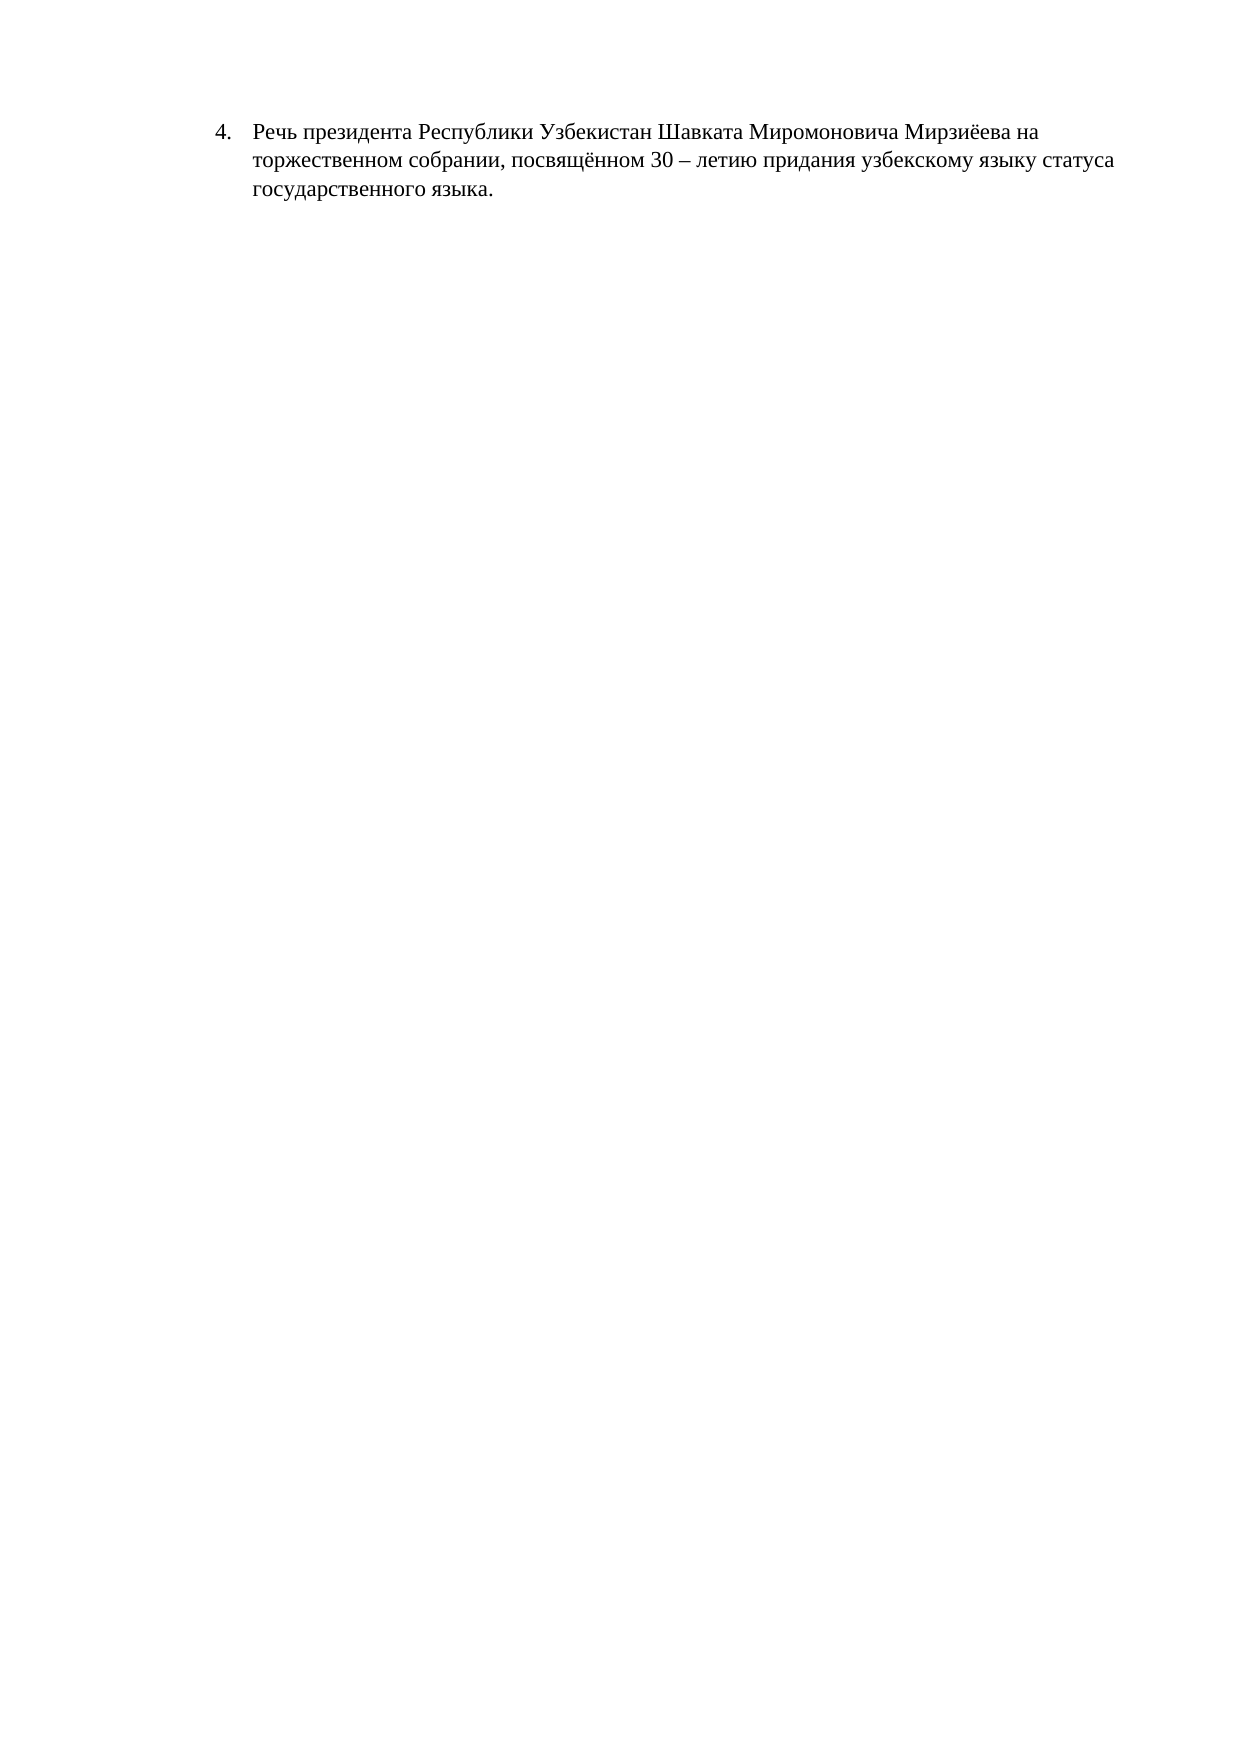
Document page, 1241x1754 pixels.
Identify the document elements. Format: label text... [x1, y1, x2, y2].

list Речь президента Республики Узбекистан Шавката Миромоновича Мирзиёева на торжественном собрании, посвящённом 30 – летию придания узбекскому языку статуса государственного языка. [215, 118, 1152, 201]
